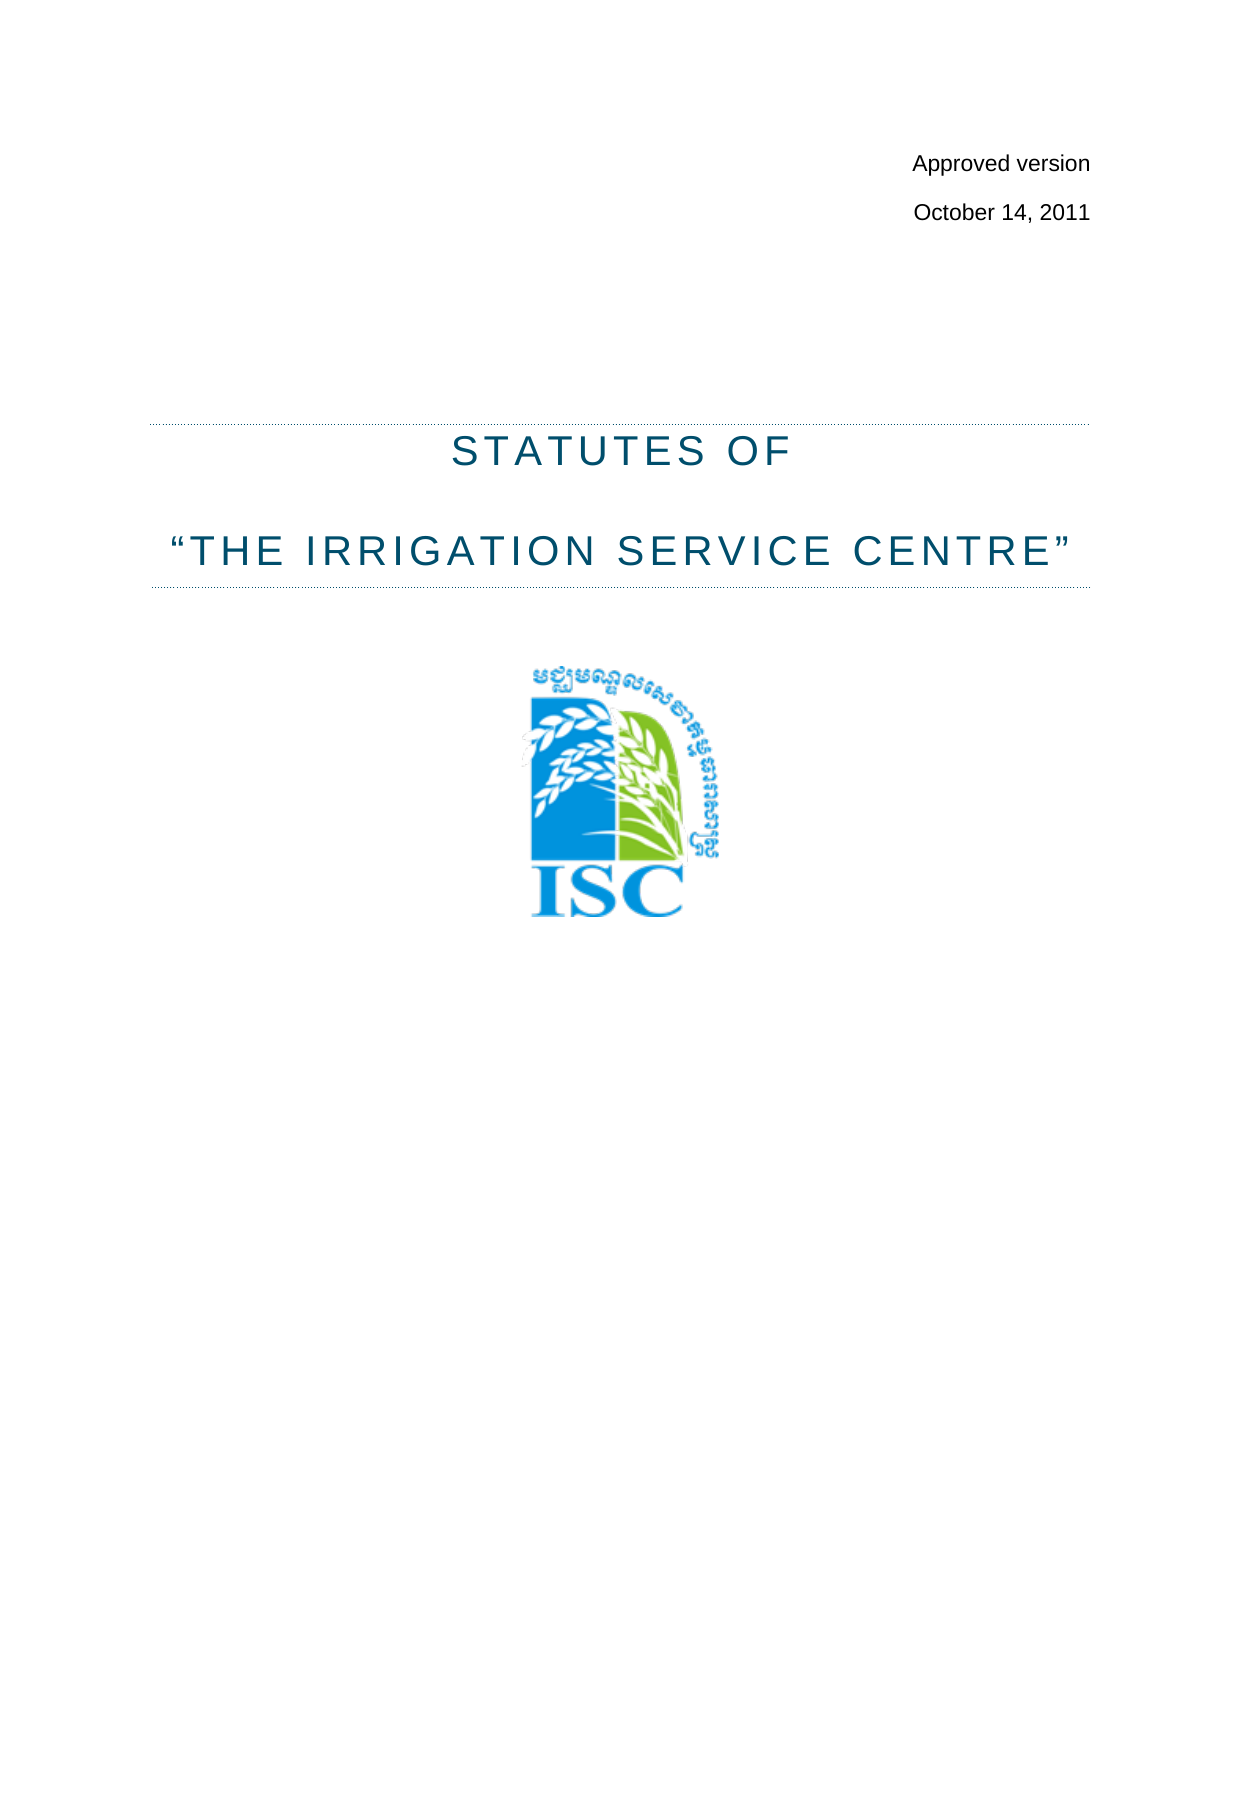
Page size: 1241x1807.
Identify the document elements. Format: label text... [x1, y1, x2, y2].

title Statutes of [150, 423, 1090, 474]
title “the Irrigation service centRE” [150, 523, 1090, 587]
picture [521, 666, 719, 917]
text Approved version [150, 150, 1090, 176]
text October 14, 2011 [150, 198, 1090, 225]
